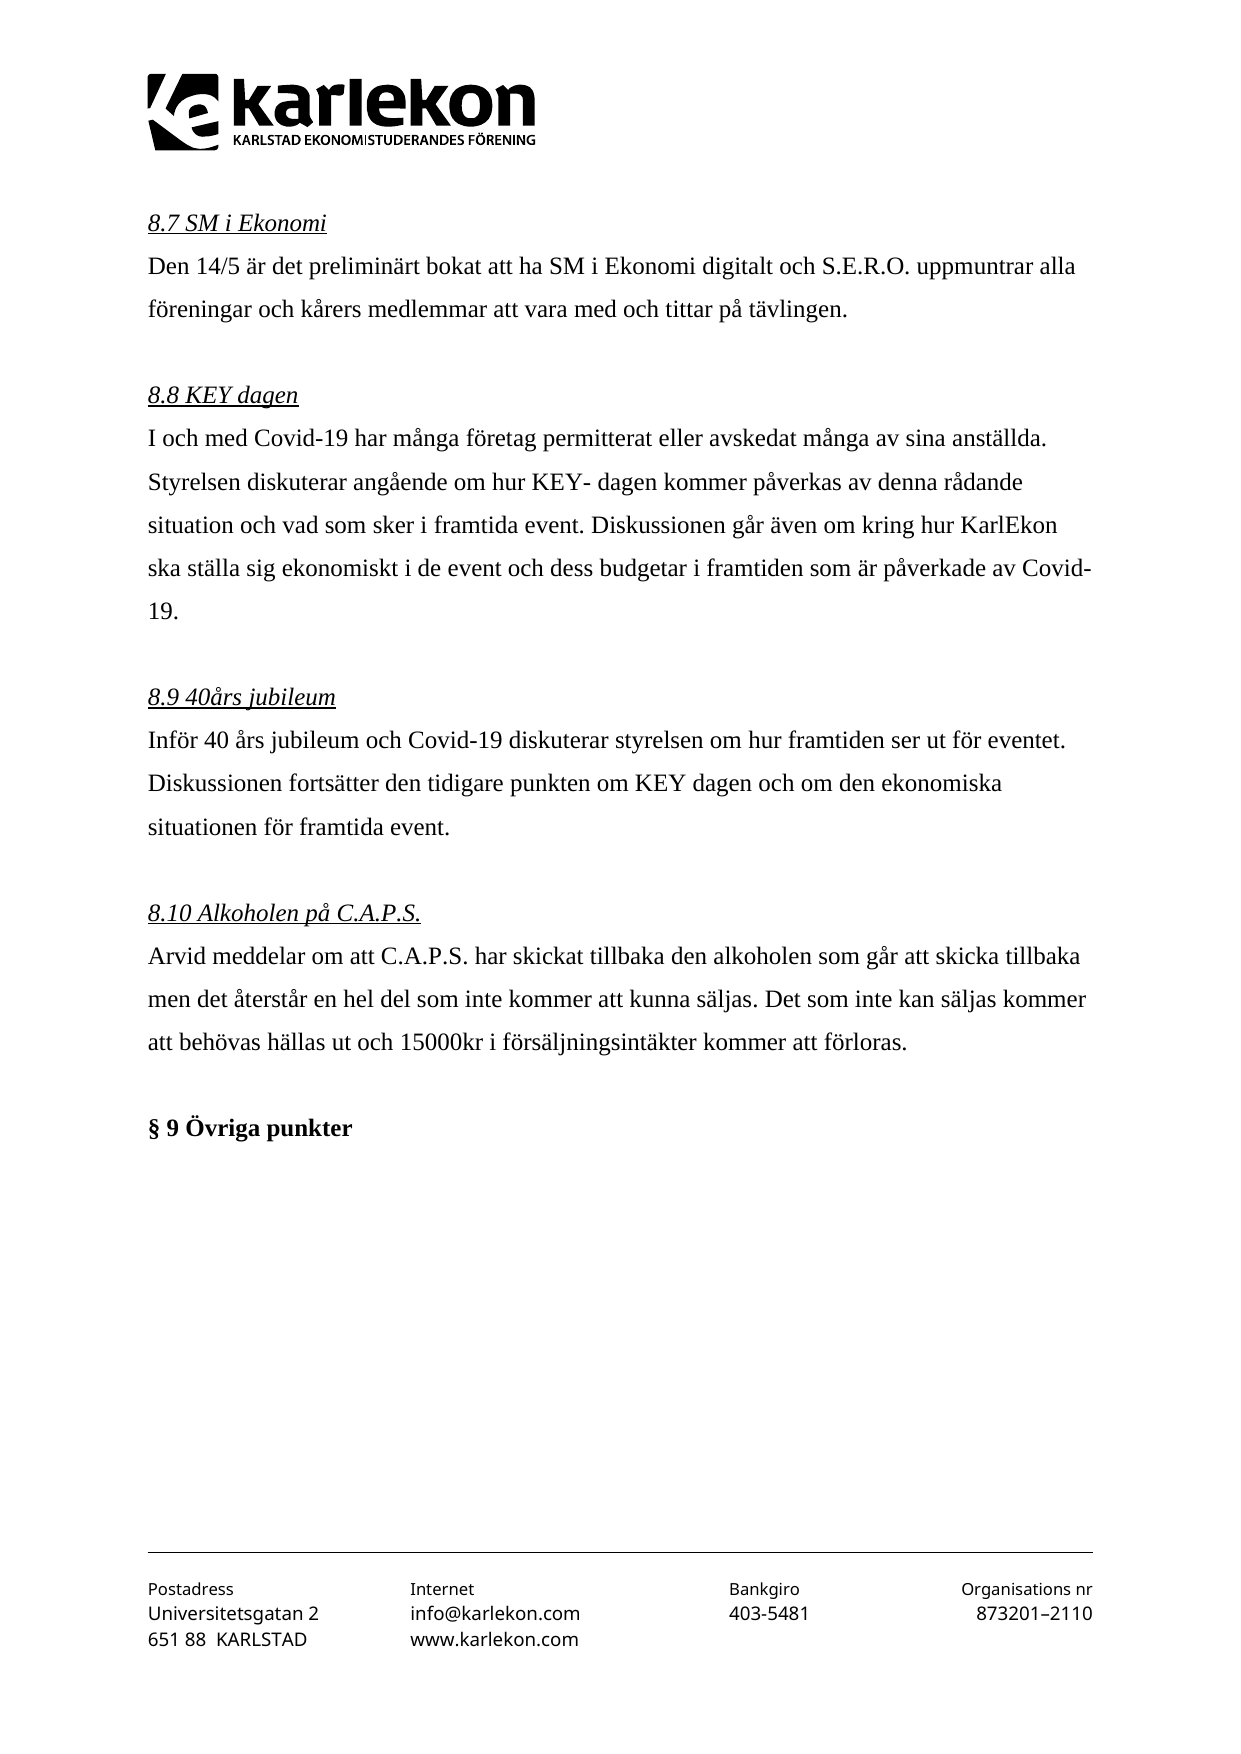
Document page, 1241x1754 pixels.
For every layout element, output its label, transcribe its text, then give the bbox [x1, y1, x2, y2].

text Arvid meddelar om att C.A.P.S. har skickat tillbaka den alkoholen som går att skicka tillbaka men det återstår en hel del som inte kommer att kunna säljas. Det som inte kan säljas kommer att behövas hällas ut och 15000kr i försäljningsintäkter kommer att förloras. § 9 Övriga punkter [148, 941, 1093, 1272]
text 8.9 40års jubileum Inför 40 års jubileum och Covid-19 diskuterar styrelsen om hur framtiden ser ut för eventet. Diskussionen fortsätter den tidigare punkten om KEY dagen och om den ekonomiska situationen för framtida event. [148, 639, 1093, 840]
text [148, 208, 1093, 625]
text 8.10 Alkoholen på C.A.P.S. [148, 855, 1093, 927]
